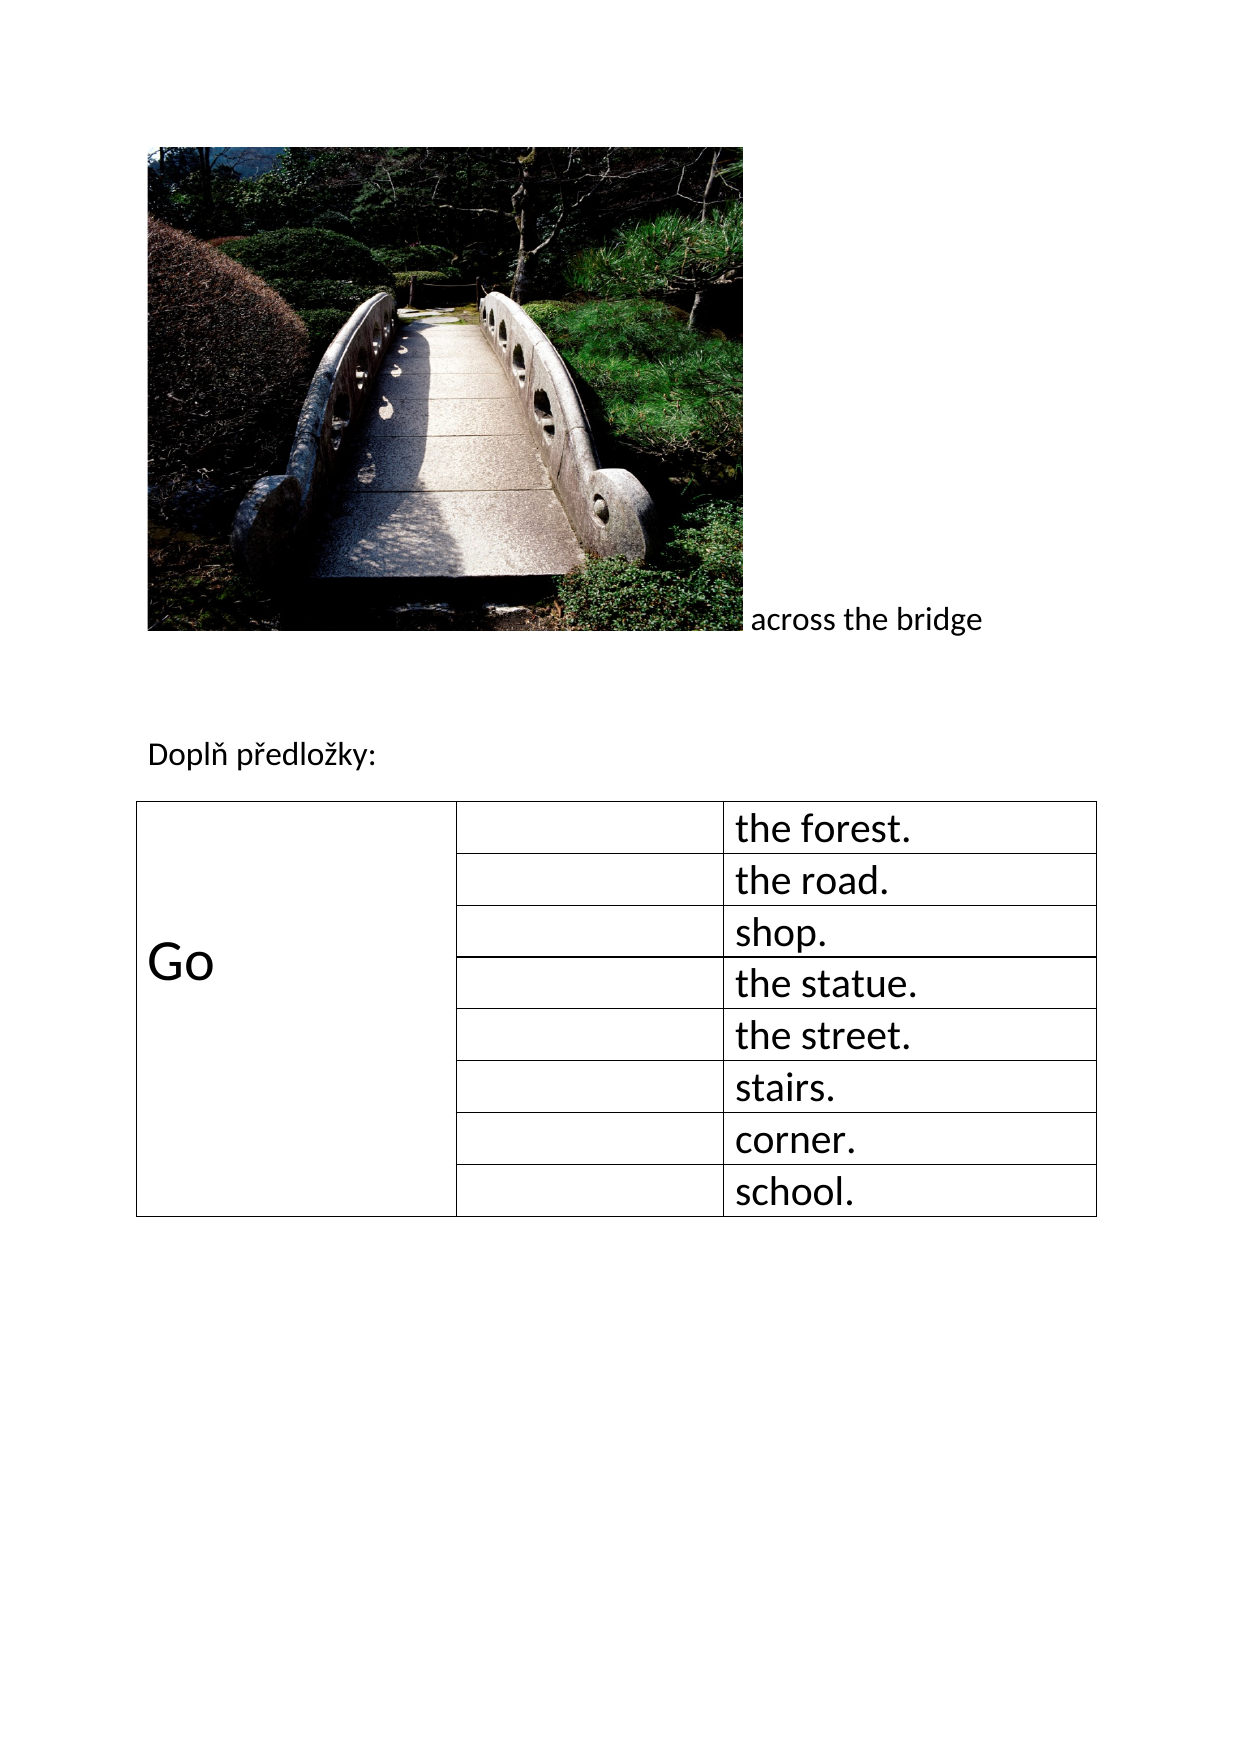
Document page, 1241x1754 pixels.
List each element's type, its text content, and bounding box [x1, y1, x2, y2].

table_cell the street. [724, 1009, 1096, 1060]
table_cell [457, 958, 723, 1008]
text Doplň předložky: [148, 733, 1093, 774]
table_cell [457, 906, 723, 956]
table_cell stairs. [724, 1061, 1096, 1112]
table_cell corner. [724, 1113, 1096, 1164]
table_cell [457, 1009, 723, 1060]
picture [147, 147, 743, 631]
table_cell [457, 1061, 723, 1112]
table_cell [457, 1113, 723, 1164]
table_cell [457, 854, 723, 904]
table_cell school. [724, 1165, 1096, 1216]
table_cell shop. [724, 906, 1096, 956]
table_header the forest. [724, 802, 1096, 853]
table_cell [457, 1165, 723, 1216]
table_header Go [137, 802, 456, 1216]
table_cell the road. [724, 854, 1096, 904]
table_cell the statue. [724, 958, 1096, 1008]
table_header [457, 802, 723, 853]
